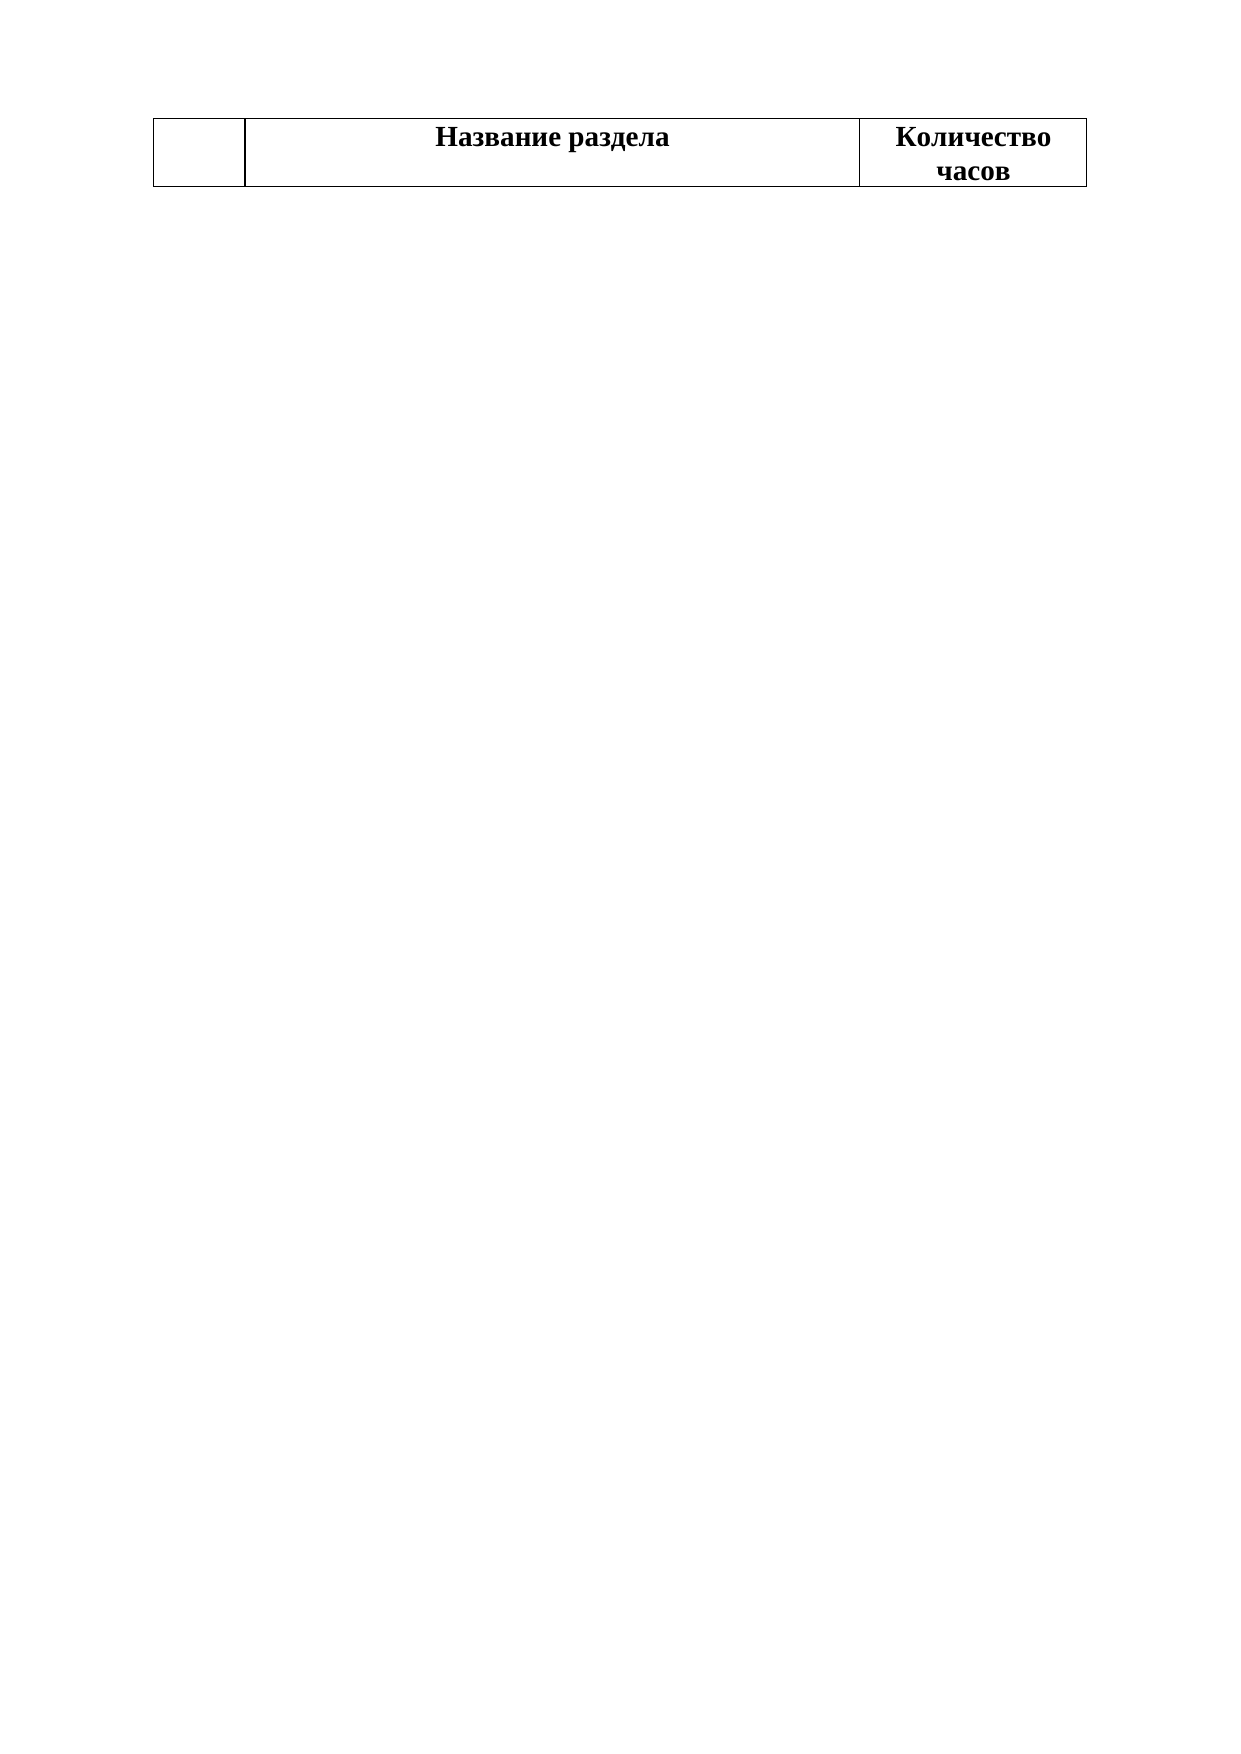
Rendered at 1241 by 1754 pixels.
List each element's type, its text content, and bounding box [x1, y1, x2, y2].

table_header Количество часов [860, 119, 1086, 186]
table_header [154, 119, 244, 186]
table_header Название раздела [246, 119, 859, 186]
